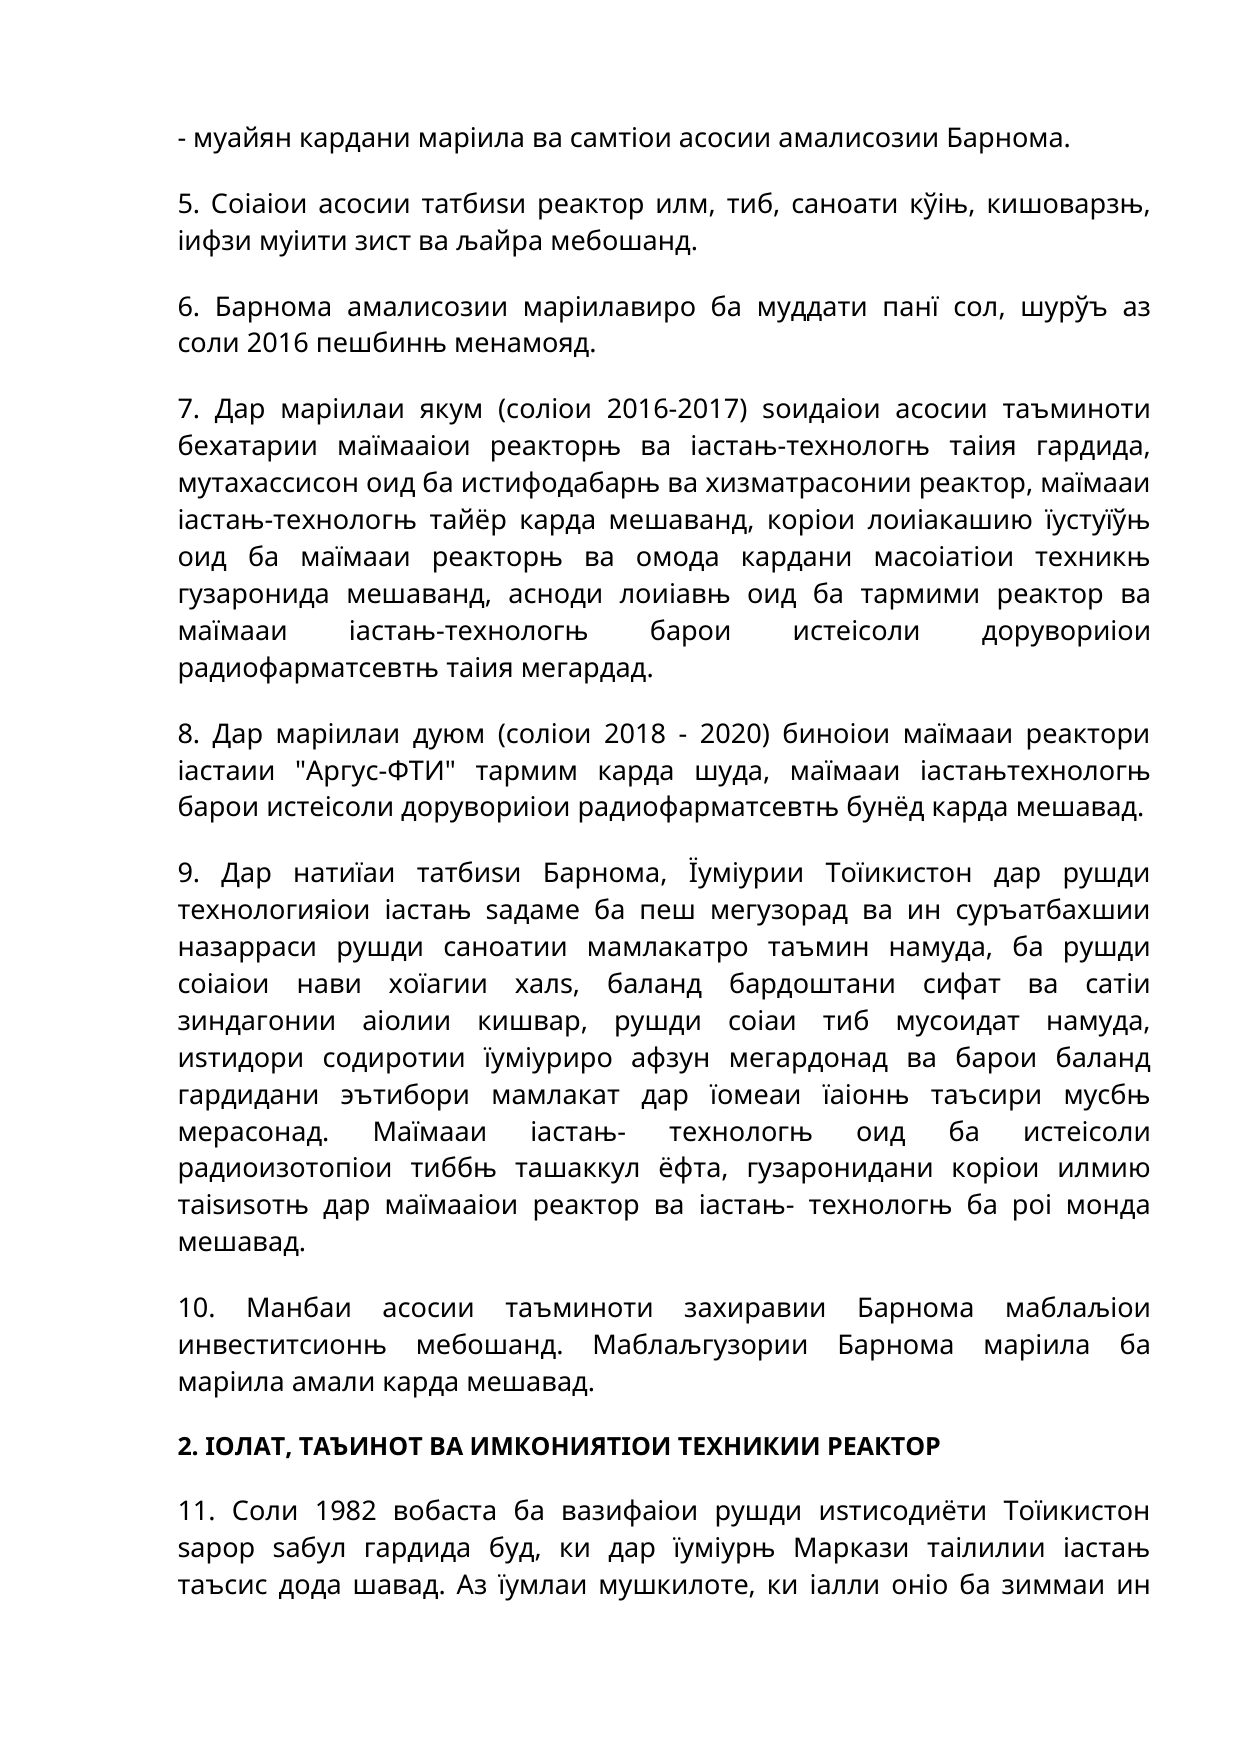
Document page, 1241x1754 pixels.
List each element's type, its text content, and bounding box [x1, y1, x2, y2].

text 2. ІОЛАТ, ТАЪИНОТ ВА ИМКОНИЯТІОИ ТЕХНИКИИ РЕАКТОР [177, 1428, 1152, 1463]
text - муайян кардани маріила ва самтіои асосии амалисозии Барнома. [177, 118, 1152, 155]
text 7. Дар маріилаи якум (соліои 2016-2017) ѕоидаіои асосии таъминоти бехатарии маїмааіои реакторњ ва іастањ-технологњ таіия гардида, мутахассисон оид ба истифодабарњ ва хизматрасонии реактор, маїмааи іастањ-технологњ тайёр карда мешаванд, коріои лоиіакашию їустуїўњ оид ба маїмааи реакторњ ва омода кардани масоіатіои техникњ гузаронида мешаванд, асноди лоиіавњ оид ба тармими реактор ва маїмааи іастањ-технологњ барои истеісоли дорувориіои радиофарматсевтњ таіия мегардад. [177, 390, 1152, 685]
text 10. Манбаи асосии таъминоти захиравии Барнома маблаљіои инвеститсионњ мебошанд. Маблаљгузории Барнома маріила ба маріила амали карда мешавад. [177, 1289, 1152, 1399]
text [177, 1492, 1152, 1602]
text 8. Дар маріилаи дуюм (соліои 2018 - 2020) биноіои маїмааи реактори іастаии "Аргус-ФТИ" тармим карда шуда, маїмааи іастањтехнологњ барои истеісоли дорувориіои радиофарматсевтњ бунёд карда мешавад. [177, 714, 1152, 825]
text 9. Дар натиїаи татбиѕи Барнома, Їуміурии Тоїикистон дар рушди технологияіои іастањ ѕадаме ба пеш мегузорад ва ин суръатбахшии назарраси рушди саноатии мамлакатро таъмин намуда, ба рушди соіаіои нави хоїагии халѕ, баланд бардоштани сифат ва сатіи зиндагонии аіолии кишвар, рушди соіаи тиб мусоидат намуда, иѕтидори содиротии їуміуриро афзун мегардонад ва барои баланд гардидани эътибори мамлакат дар їомеаи їаіонњ таъсири мусбњ мерасонад. Маїмааи іастањ- технологњ оид ба истеісоли радиоизотопіои тиббњ ташаккул ёфта, гузаронидани коріои илмию таіѕиѕотњ дар маїмааіои реактор ва іастањ- технологњ ба роі монда мешавад. [177, 854, 1152, 1259]
text 6. Барнома амалисозии маріилавиро ба муддати панї сол, шурўъ аз соли 2016 пешбинњ менамояд. [177, 287, 1152, 361]
text 5. Соіаіои асосии татбиѕи реактор илм, тиб, саноати кўіњ, кишоварзњ, іифзи муіити зист ва љайра мебошанд. [177, 184, 1152, 258]
